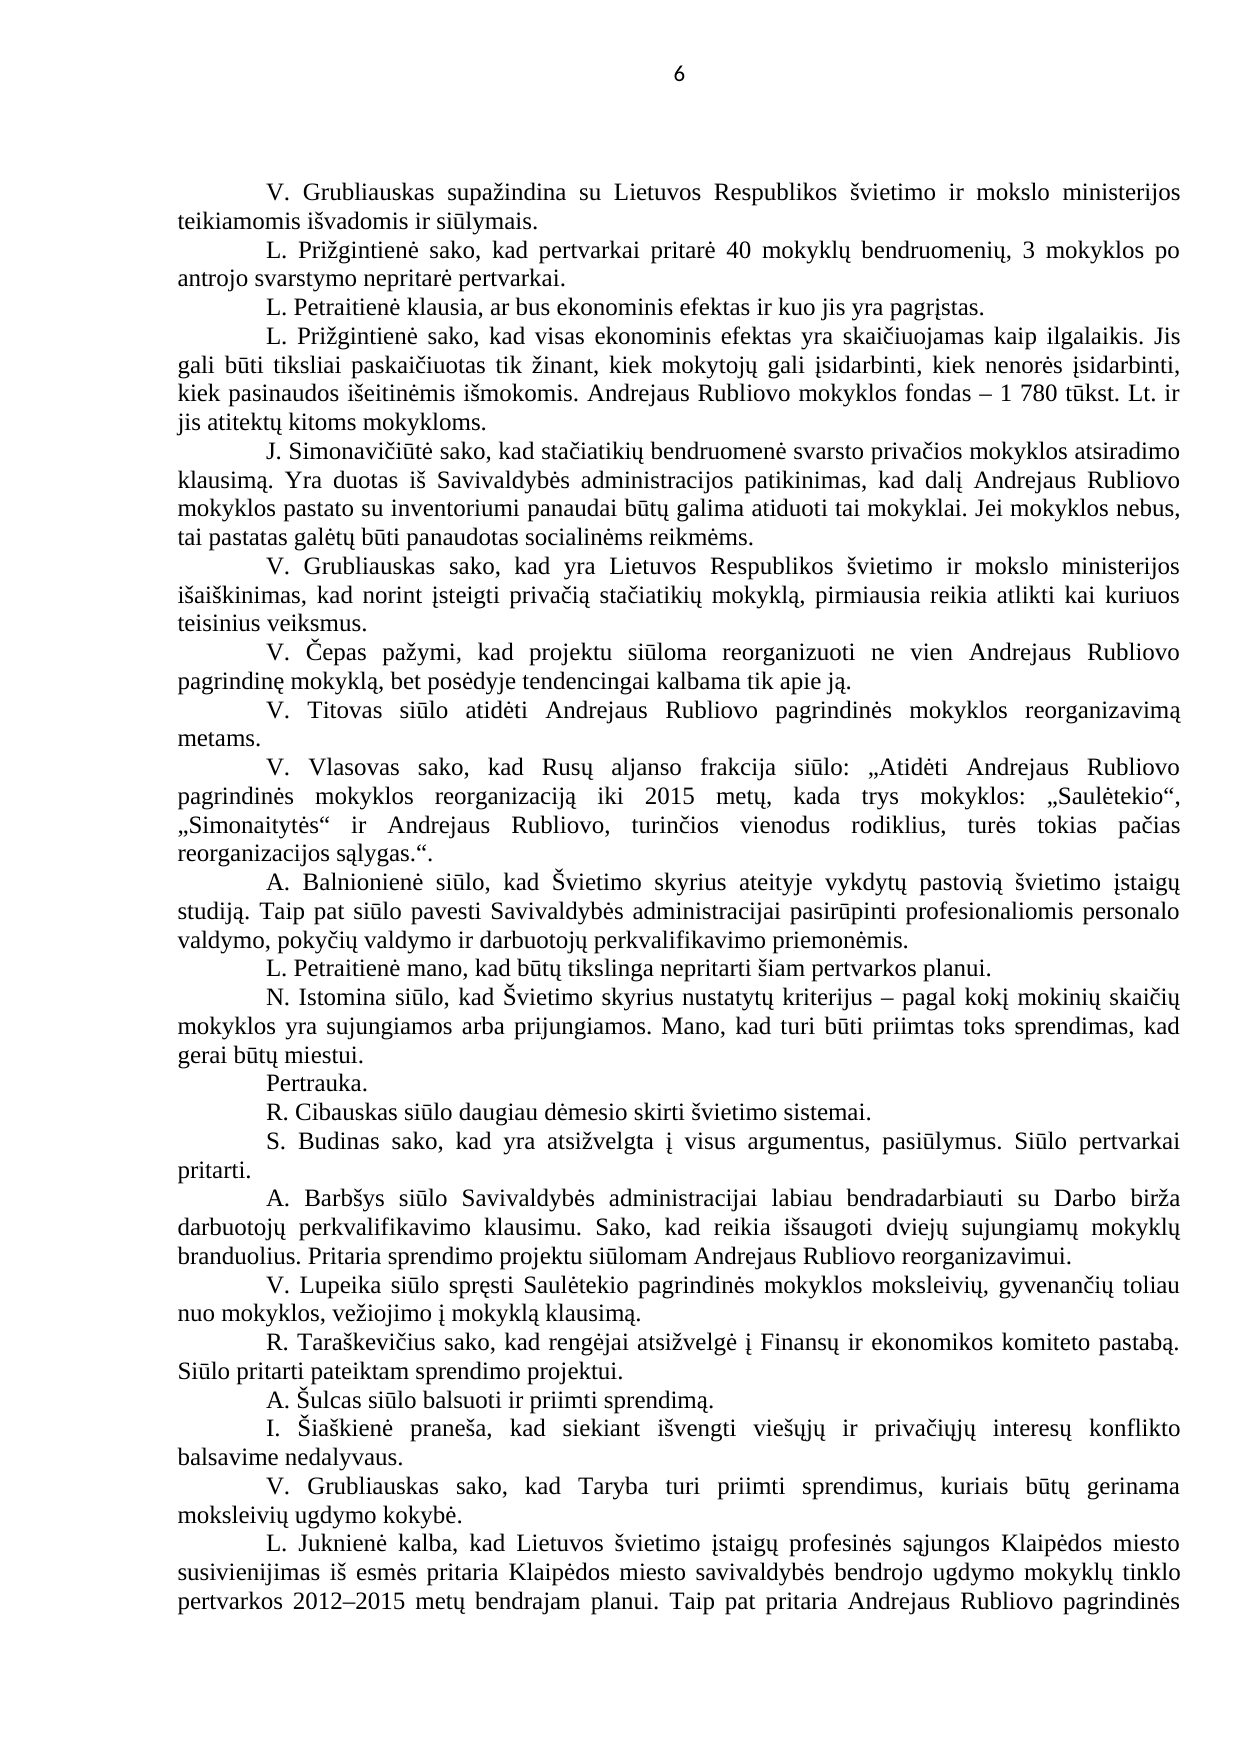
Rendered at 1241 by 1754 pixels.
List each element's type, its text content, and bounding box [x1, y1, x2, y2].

text Pertrauka. [177, 1068, 1181, 1097]
text N. Istomina siūlo, kad Švietimo skyrius nustatytų kriterijus – pagal kokį mokinių skaičių mokyklos yra sujungiamos arba prijungiamos. Mano, kad turi būti priimtas toks sprendimas, kad gerai būtų miestui. [177, 982, 1181, 1068]
text V. Vlasovas sako, kad Rusų aljanso frakcija siūlo: „Atidėti Andrejaus Rubliovo pagrindinės mokyklos reorganizaciją iki 2015 metų, kada trys mokyklos: „Saulėtekio“, „Simonaitytės“ ir Andrejaus Rubliovo, turinčios vienodus rodiklius, turės tokias pačias reorganizacijos sąlygas.“. [177, 752, 1181, 867]
text I. Šiaškienė praneša, kad siekiant išvengti viešųjų ir privačiųjų interesų konflikto balsavime nedalyvaus. [177, 1413, 1181, 1471]
text L. Prižgintienė sako, kad visas ekonominis efektas yra skaičiuojamas kaip ilgalaikis. Jis gali būti tiksliai paskaičiuotas tik žinant, kiek mokytojų gali įsidarbinti, kiek nenorės įsidarbinti, kiek pasinaudos išeitinėmis išmokomis. Andrejaus Rubliovo mokyklos fondas – 1 780 tūkst. Lt. ir jis atitektų kitoms mokykloms. [177, 321, 1181, 436]
text A. Šulcas siūlo balsuoti ir priimti sprendimą. [177, 1385, 1181, 1413]
text R. Taraškevičius sako, kad rengėjai atsižvelgė į Finansų ir ekonomikos komiteto pastabą. Siūlo pritarti pateiktam sprendimo projektui. [177, 1327, 1181, 1385]
text V. Čepas pažymi, kad projektu siūloma reorganizuoti ne vien Andrejaus Rubliovo pagrindinę mokyklą, bet posėdyje tendencingai kalbama tik apie ją. [177, 637, 1181, 695]
text V. Titovas siūlo atidėti Andrejaus Rubliovo pagrindinės mokyklos reorganizavimą metams. [177, 695, 1181, 752]
text L. Petraitienė mano, kad būtų tikslinga nepritarti šiam pertvarkos planui. [177, 953, 1181, 982]
text J. Simonavičiūtė sako, kad stačiatikių bendruomenė svarsto privačios mokyklos atsiradimo klausimą. Yra duotas iš Savivaldybės administracijos patikinimas, kad dalį Andrejaus Rubliovo mokyklos pastato su inventoriumi panaudai būtų galima atiduoti tai mokyklai. Jei mokyklos nebus, tai pastatas galėtų būti panaudotas socialinėms reikmėms. [177, 436, 1181, 551]
text S. Budinas sako, kad yra atsižvelgta į visus argumentus, pasiūlymus. Siūlo pertvarkai pritarti. [177, 1126, 1181, 1183]
text V. Grubliauskas sako, kad Taryba turi priimti sprendimus, kuriais būtų gerinama moksleivių ugdymo kokybė. [177, 1471, 1181, 1528]
text V. Lupeika siūlo spręsti Saulėtekio pagrindinės mokyklos moksleivių, gyvenančių toliau nuo mokyklos, vežiojimo į mokyklą klausimą. [177, 1270, 1181, 1327]
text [177, 1528, 1181, 1615]
text L. Prižgintienė sako, kad pertvarkai pritarė 40 mokyklų bendruomenių, 3 mokyklos po antrojo svarstymo nepritarė pertvarkai. [177, 235, 1181, 292]
text A. Balnionienė siūlo, kad Švietimo skyrius ateityje vykdytų pastovią švietimo įstaigų studiją. Taip pat siūlo pavesti Savivaldybės administracijai pasirūpinti profesionaliomis personalo valdymo, pokyčių valdymo ir darbuotojų perkvalifikavimo priemonėmis. [177, 867, 1181, 953]
text R. Cibauskas siūlo daugiau dėmesio skirti švietimo sistemai. [177, 1097, 1181, 1126]
text V. Grubliauskas supažindina su Lietuvos Respublikos švietimo ir mokslo ministerijos teikiamomis išvadomis ir siūlymais. [177, 177, 1181, 235]
text A. Barbšys siūlo Savivaldybės administracijai labiau bendradarbiauti su Darbo birža darbuotojų perkvalifikavimo klausimu. Sako, kad reikia išsaugoti dviejų sujungiamų mokyklų branduolius. Pritaria sprendimo projektu siūlomam Andrejaus Rubliovo reorganizavimui. [177, 1183, 1181, 1270]
text L. Petraitienė klausia, ar bus ekonominis efektas ir kuo jis yra pagrįstas. [177, 292, 1181, 321]
text V. Grubliauskas sako, kad yra Lietuvos Respublikos švietimo ir mokslo ministerijos išaiškinimas, kad norint įsteigti privačią stačiatikių mokyklą, pirmiausia reikia atlikti kai kuriuos teisinius veiksmus. [177, 551, 1181, 637]
